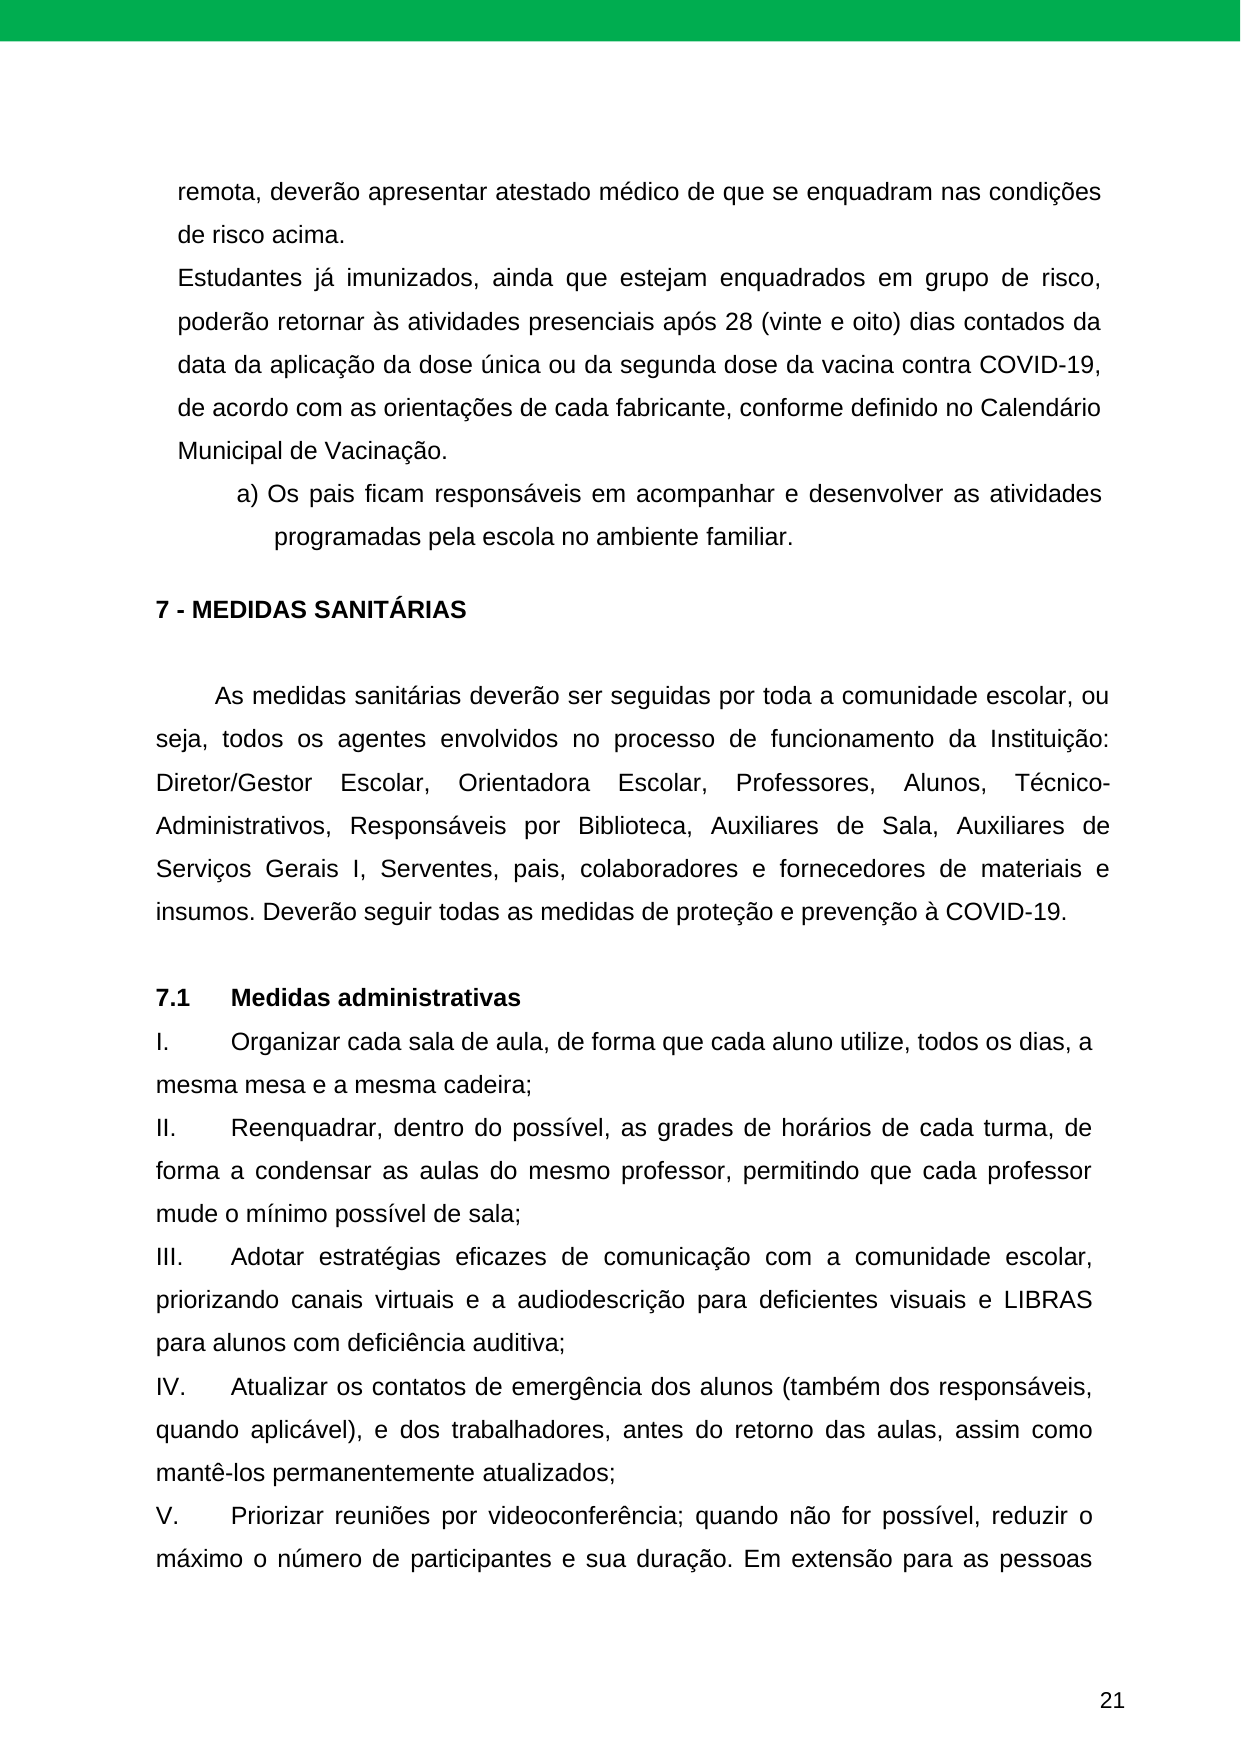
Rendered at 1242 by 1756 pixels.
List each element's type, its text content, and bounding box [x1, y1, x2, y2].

subtitle - MEDIDAS SANITÁRIAS [155, 595, 1123, 624]
list Reenquadrar, dentro do possível, as grades de horários de cada turma, de forma a condensar as aulas do mesmo professor, permitindo que cada professor mude o mínimo possível de sala; [156, 1113, 1093, 1228]
list Organizar cada sala de aula, de forma que cada aluno utilize, todos os dias, a mesma mesa e a mesma cadeira; [156, 1026, 1094, 1098]
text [177, 177, 1103, 249]
text Estudantes já imunizados, ainda que estejam enquadrados em grupo de risco, poderão retornar às atividades presenciais após 28 (vinte e oito) dias contados da data da aplicação da dose única ou da segunda dose da vacina contra COVID-19, de acordo com as orientações de cada fabricante, conforme definido no Calendário Municipal de Vacinação. [177, 263, 1103, 465]
list Adotar estratégias eficazes de comunicação com a comunidade escolar, priorizando canais virtuais e a audiodescrição para deficientes visuais e LIBRAS para alunos com deficiência auditiva; [156, 1242, 1094, 1357]
list Atualizar os contatos de emergência dos alunos (também dos responsáveis, quando aplicável), e dos trabalhadores, antes do retorno das aulas, assim como mantê-los permanentemente atualizados; [156, 1371, 1094, 1486]
list Os pais ficam responsáveis em acompanhar e desenvolver as atividades programadas pela escola no ambiente familiar. [236, 479, 1103, 551]
subtitle Medidas administrativas [155, 983, 1123, 1012]
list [156, 1501, 1094, 1573]
text As medidas sanitárias deverão ser seguidas por toda a comunidade escolar, ou seja, todos os agentes envolvidos no processo de funcionamento da Instituição: Diretor/Gestor Escolar, Orientadora Escolar, Professores, Alunos, Técnico-Administrativos, Responsáveis por Biblioteca, Auxiliares de Sala, Auxiliares de Serviços Gerais I, Serventes, pais, colaboradores e fornecedores de materiais e insumos. Deverão seguir todas as medidas de proteção e prevenção à COVID-19. [156, 681, 1111, 926]
